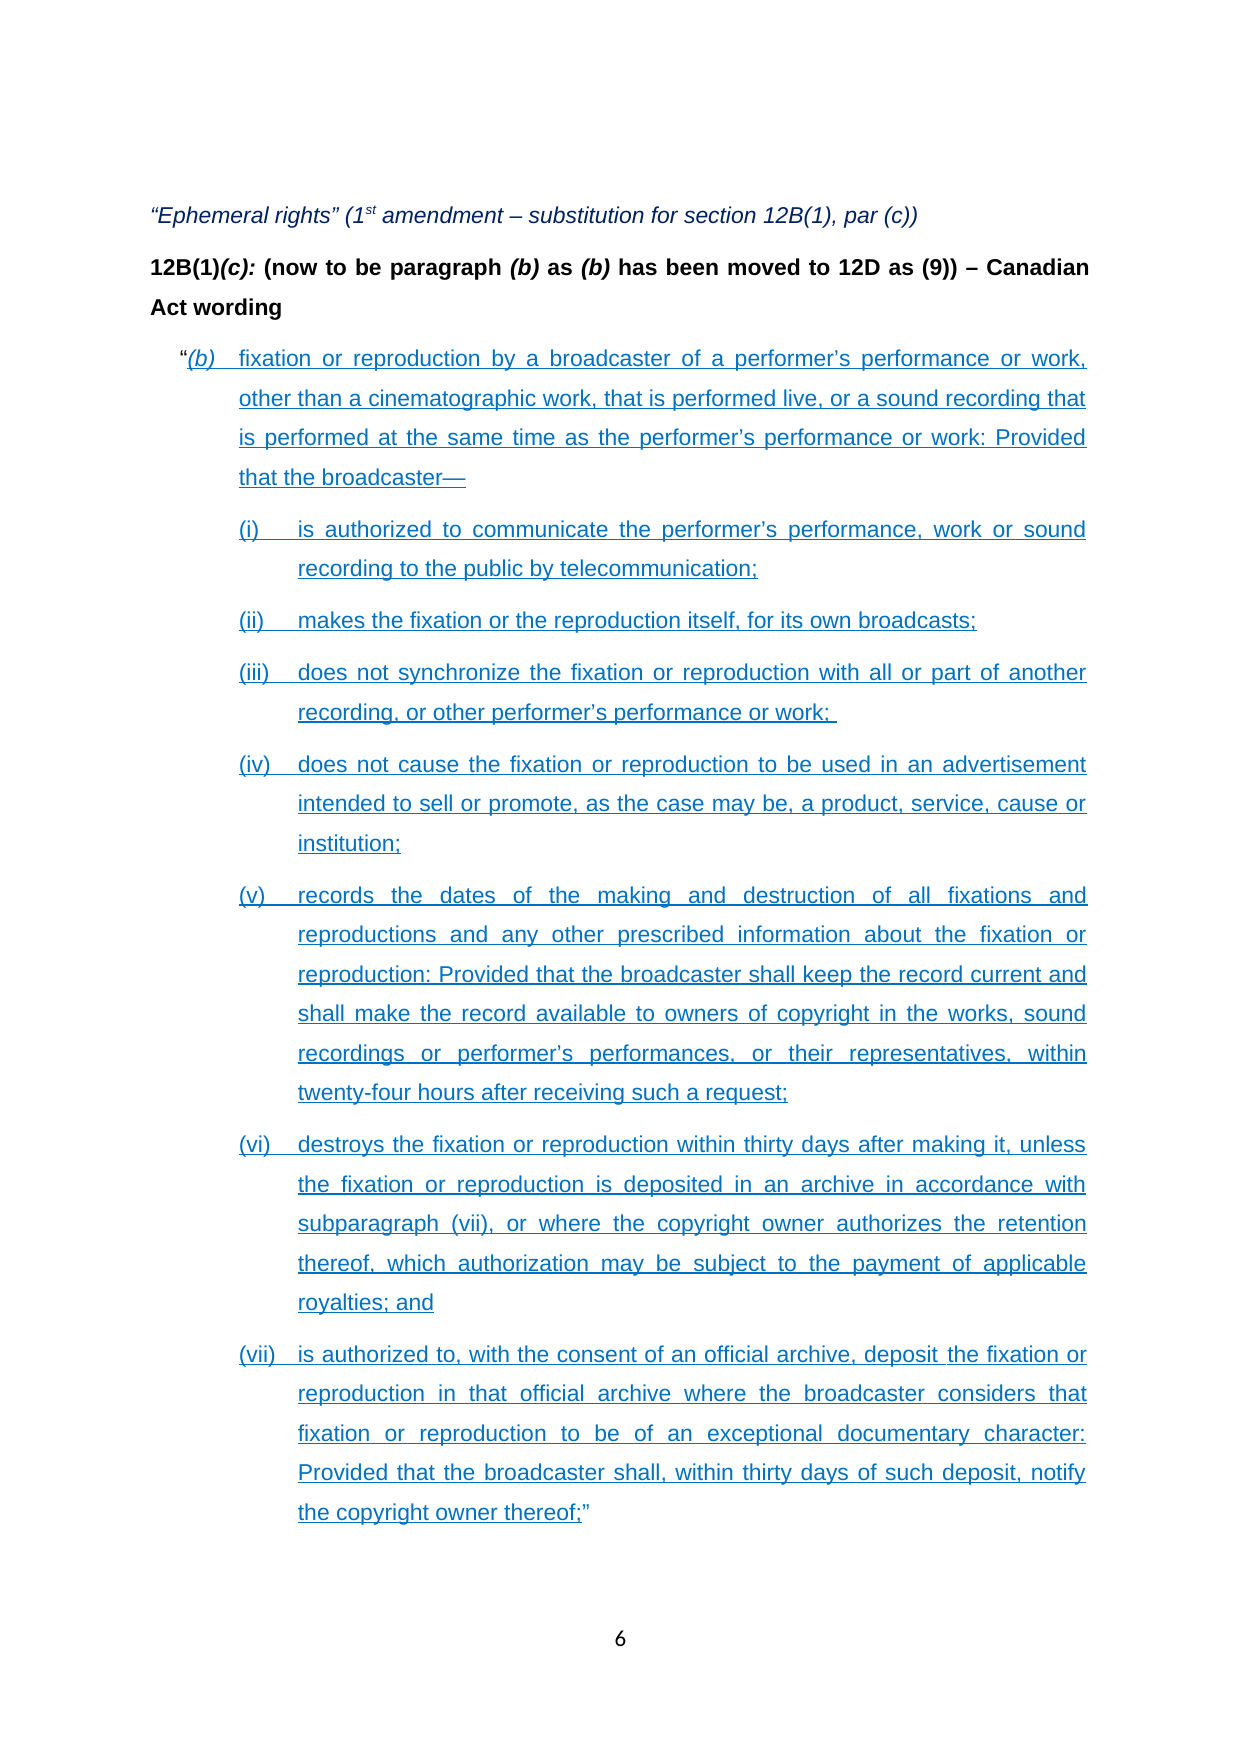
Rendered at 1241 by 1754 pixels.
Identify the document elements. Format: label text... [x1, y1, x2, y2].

text (i) is authorized to communicate the performer’s performance, work or sound recording to the public by telecommunication; [239, 516, 1087, 582]
text “Ephemeral rights” (1st amendment – substitution for section 12B(1), par (c)) [150, 202, 1090, 228]
text (vi) destroys the fixation or reproduction within thirty days after making it, unless the fixation or reproduction is deposited in an archive in accordance with subparagraph (vii), or where the copyright owner authorizes the retention thereof, which authorization may be subject to the payment of applicable royalties; and [239, 1131, 1087, 1154]
text (iii) does not synchronize the fixation or reproduction with all or part of another recording, or other performer’s performance or work; [239, 683, 1087, 725]
text (iv) does not cause the fixation or reproduction to be used in an advertisement intended to sell or promote, as the case may be, a product, service, cause or institution; [239, 775, 1087, 856]
text (v) records the dates of the making and destruction of all fixations and reproductions and any other prescribed information about the fixation or reproduction: Provided that the broadcaster shall keep the record current and shall make the record available to owners of copyright in the works, sound recordings or performer’s performances, or their representatives, within twenty-four hours after receiving such a request; [239, 906, 1087, 1105]
text “(b) fixation or reproduction by a broadcaster of a performer’s performance or work, other than a cinematographic work, that is performed live, or a sound recording that is performed at the same time as the performer’s performance or work: Provided that the broadcaster— [179, 345, 1087, 490]
text (iii) does not synchronize the fixation or reproduction with all or part of another recording, or other performer’s performance or work; [239, 659, 1087, 682]
text (ii) makes the fixation or the reproduction itself, for its own broadcasts; [239, 607, 1087, 634]
text 12B(1)(c): (now to be paragraph (b) as (b) has been moved to 12D as (9)) – Canadian Act wording [150, 254, 1090, 320]
text (vi) destroys the fixation or reproduction within thirty days after making it, unless the fixation or reproduction is deposited in an archive in accordance with subparagraph (vii), or where the copyright owner authorizes the retention thereof, which authorization may be subject to the payment of applicable royalties; and [239, 1155, 1087, 1315]
text (vii) is authorized to, with the consent of an official archive, deposit the fixation or reproduction in that official archive where the broadcaster considers that fixation or reproduction to be of an exceptional documentary character: Provided that the broadcaster shall, within thirty days of such deposit, notify the copyright owner thereof;” [239, 1341, 1087, 1525]
text (iv) does not cause the fixation or reproduction to be used in an advertisement intended to sell or promote, as the case may be, a product, service, cause or institution; [239, 751, 1087, 774]
